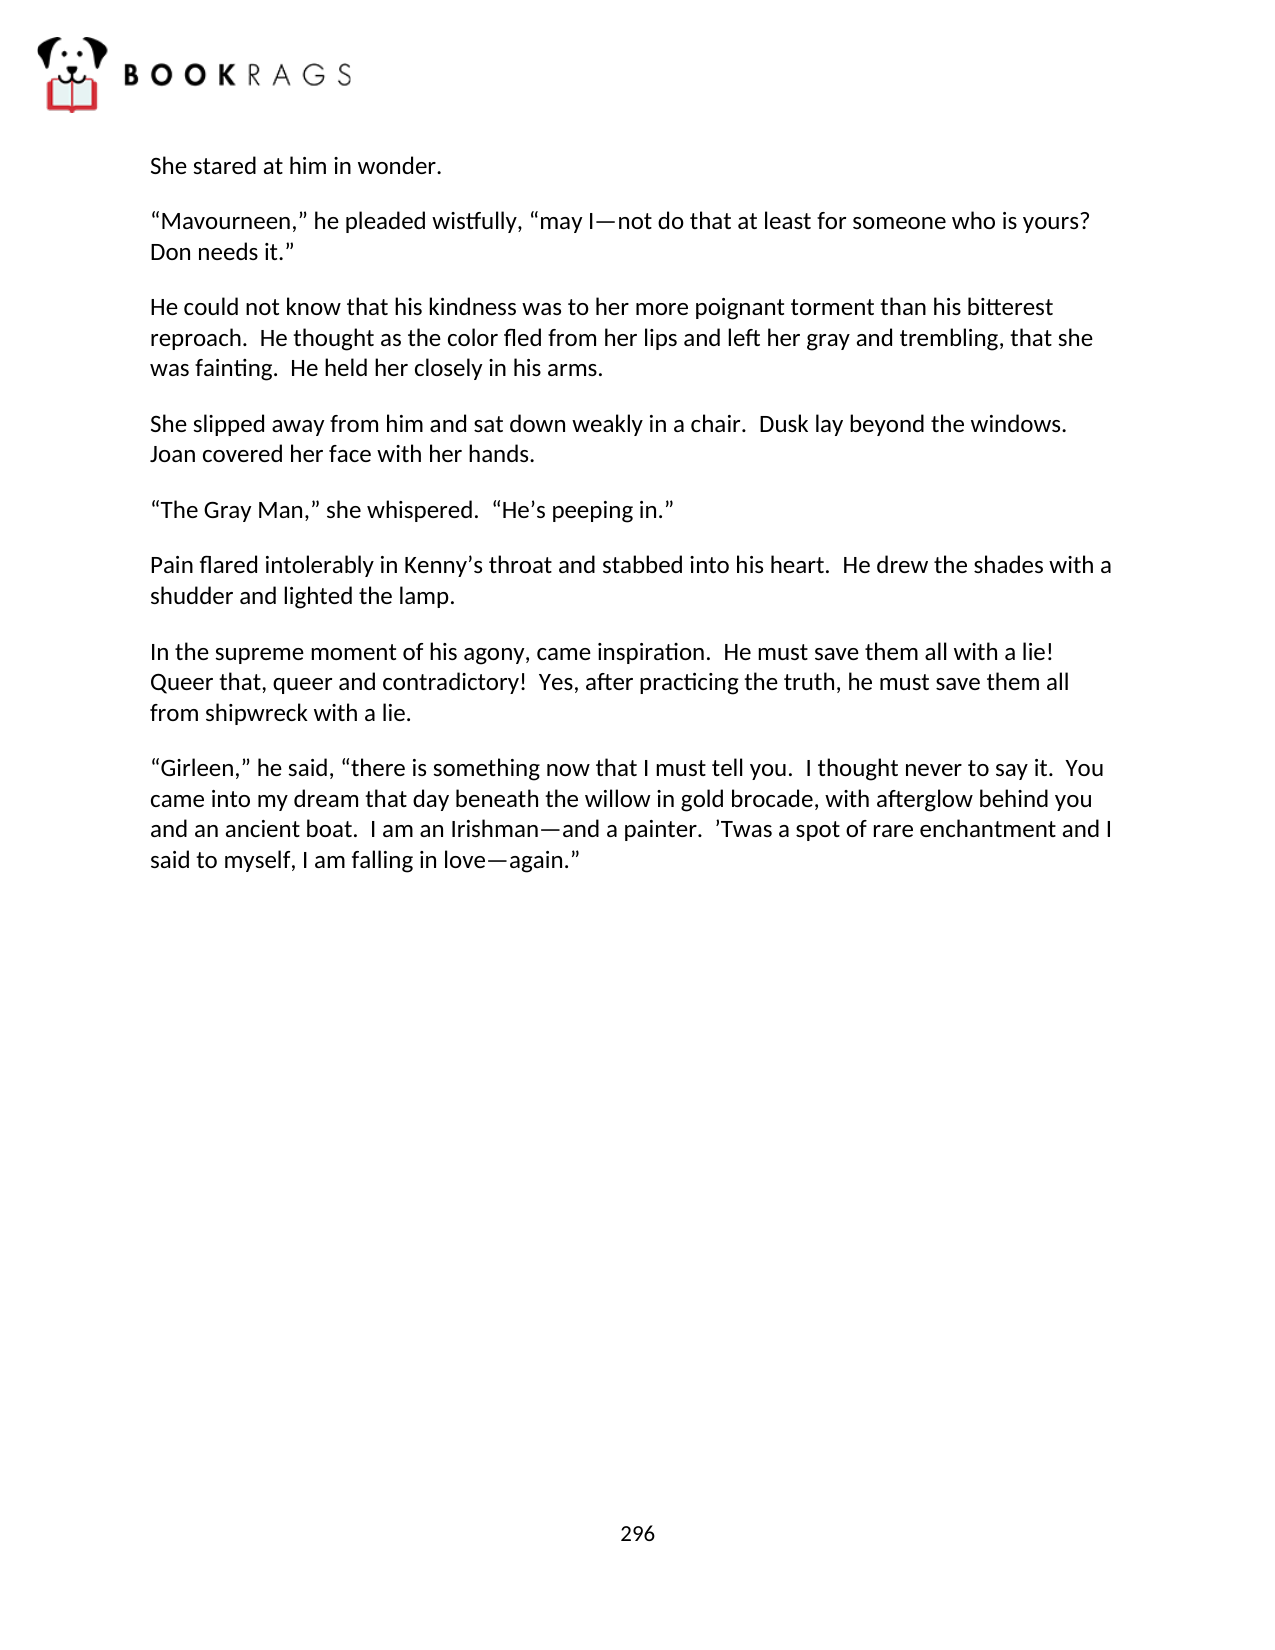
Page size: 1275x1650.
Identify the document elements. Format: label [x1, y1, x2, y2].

picture [37, 37, 351, 113]
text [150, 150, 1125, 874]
